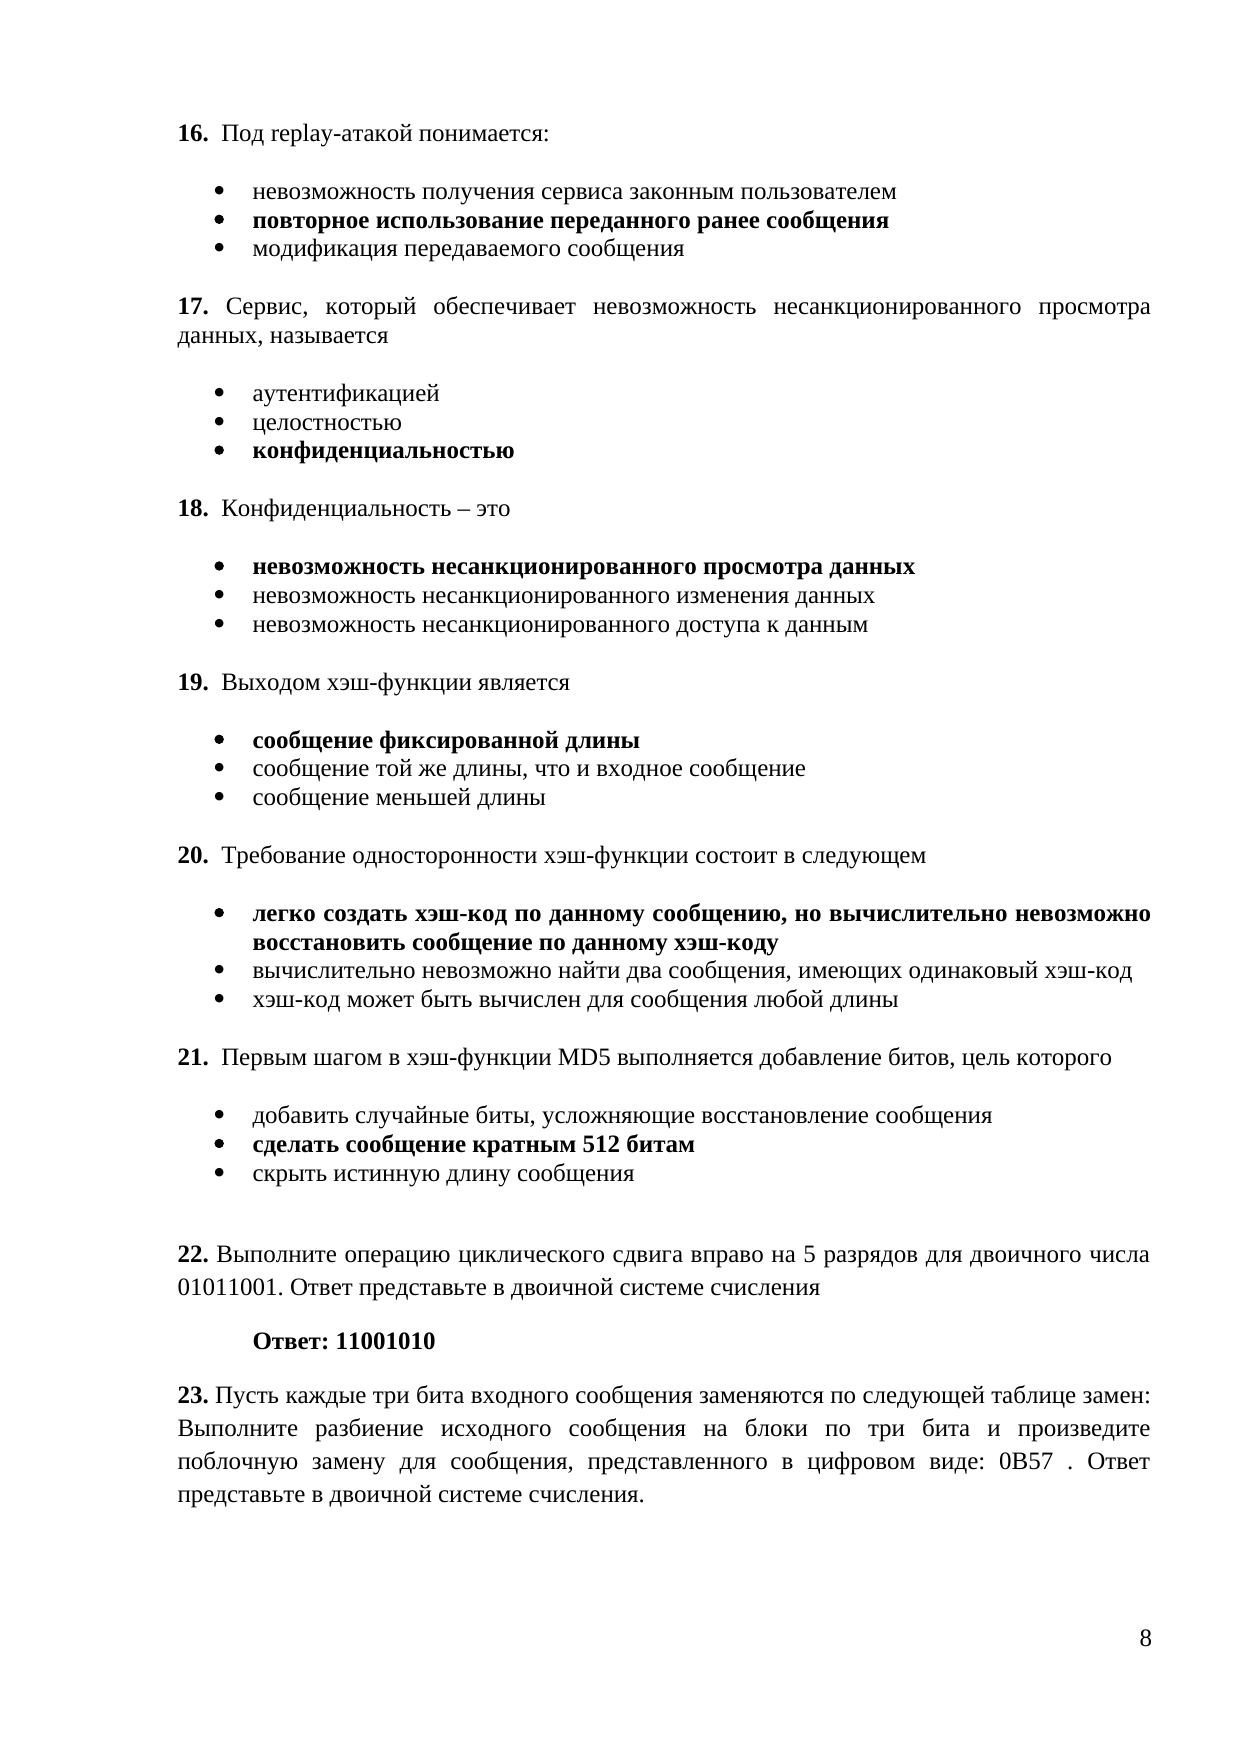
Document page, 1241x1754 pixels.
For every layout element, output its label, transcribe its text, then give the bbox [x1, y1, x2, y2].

text 16. Под replay-атакой понимается: [177, 118, 1152, 147]
text 17. Сервис, который обеспечивает невозможность несанкционированного просмотра данных, называется [177, 291, 1152, 349]
list невозможность получения сервиса законным пользователем [215, 176, 1152, 205]
list сообщение той же длины, что и входное сообщение [215, 753, 1152, 782]
list вычислительно невозможно найти два сообщения, имеющих одинаковый хэш-код [215, 956, 1152, 984]
list модификация передаваемого сообщения [215, 233, 1152, 262]
list сделать сообщение кратным 512 битам [215, 1129, 1152, 1158]
list конфиденциальностью [215, 436, 1152, 464]
list легко создать хэш-код по данному сообщению, но вычислительно невозможно восстановить сообщение по данному хэш-коду [215, 898, 1152, 956]
list невозможность несанкционированного просмотра данных [215, 551, 1152, 580]
list сообщение меньшей длины [215, 782, 1152, 811]
text 20. Требование односторонности хэш-функции состоит в следующем [177, 840, 1152, 869]
list хэш-код может быть вычислен для сообщения любой длины [215, 984, 1152, 1013]
list целостностью [215, 407, 1152, 436]
list Ответ: 11001010 [252, 1326, 1152, 1355]
list невозможность несанкционированного изменения данных [215, 580, 1152, 609]
list невозможность несанкционированного доступа к данным [215, 609, 1152, 638]
text 19. Выходом хэш-функции является [177, 667, 1152, 696]
list сообщение фиксированной длины [215, 725, 1152, 753]
list добавить случайные биты, усложняющие восстановление сообщения [215, 1100, 1152, 1129]
list скрыть истинную длину сообщения [215, 1158, 1152, 1186]
text 23. Пусть каждые три бита входного сообщения заменяются по следующей таблице замен: Выполните разбиение исходного сообщения на блоки по три бита и произведите поблочную замену для сообщения, представленного в цифровом виде: 0В57 . Ответ представьте в двоичной системе счисления. [177, 1380, 1152, 1508]
list аутентификацией [215, 378, 1152, 407]
text 18. Конфиденциальность – это [177, 493, 1152, 522]
text 22. Выполните операцию циклического сдвига вправо на 5 разрядов для двоичного числа 01011001. Ответ представьте в двоичной системе счисления [177, 1239, 1152, 1301]
list повторное использование переданного ранее сообщения [215, 205, 1152, 233]
text 21. Первым шагом в хэш-функции MD5 выполняется добавление битов, цель которого [177, 1042, 1152, 1071]
